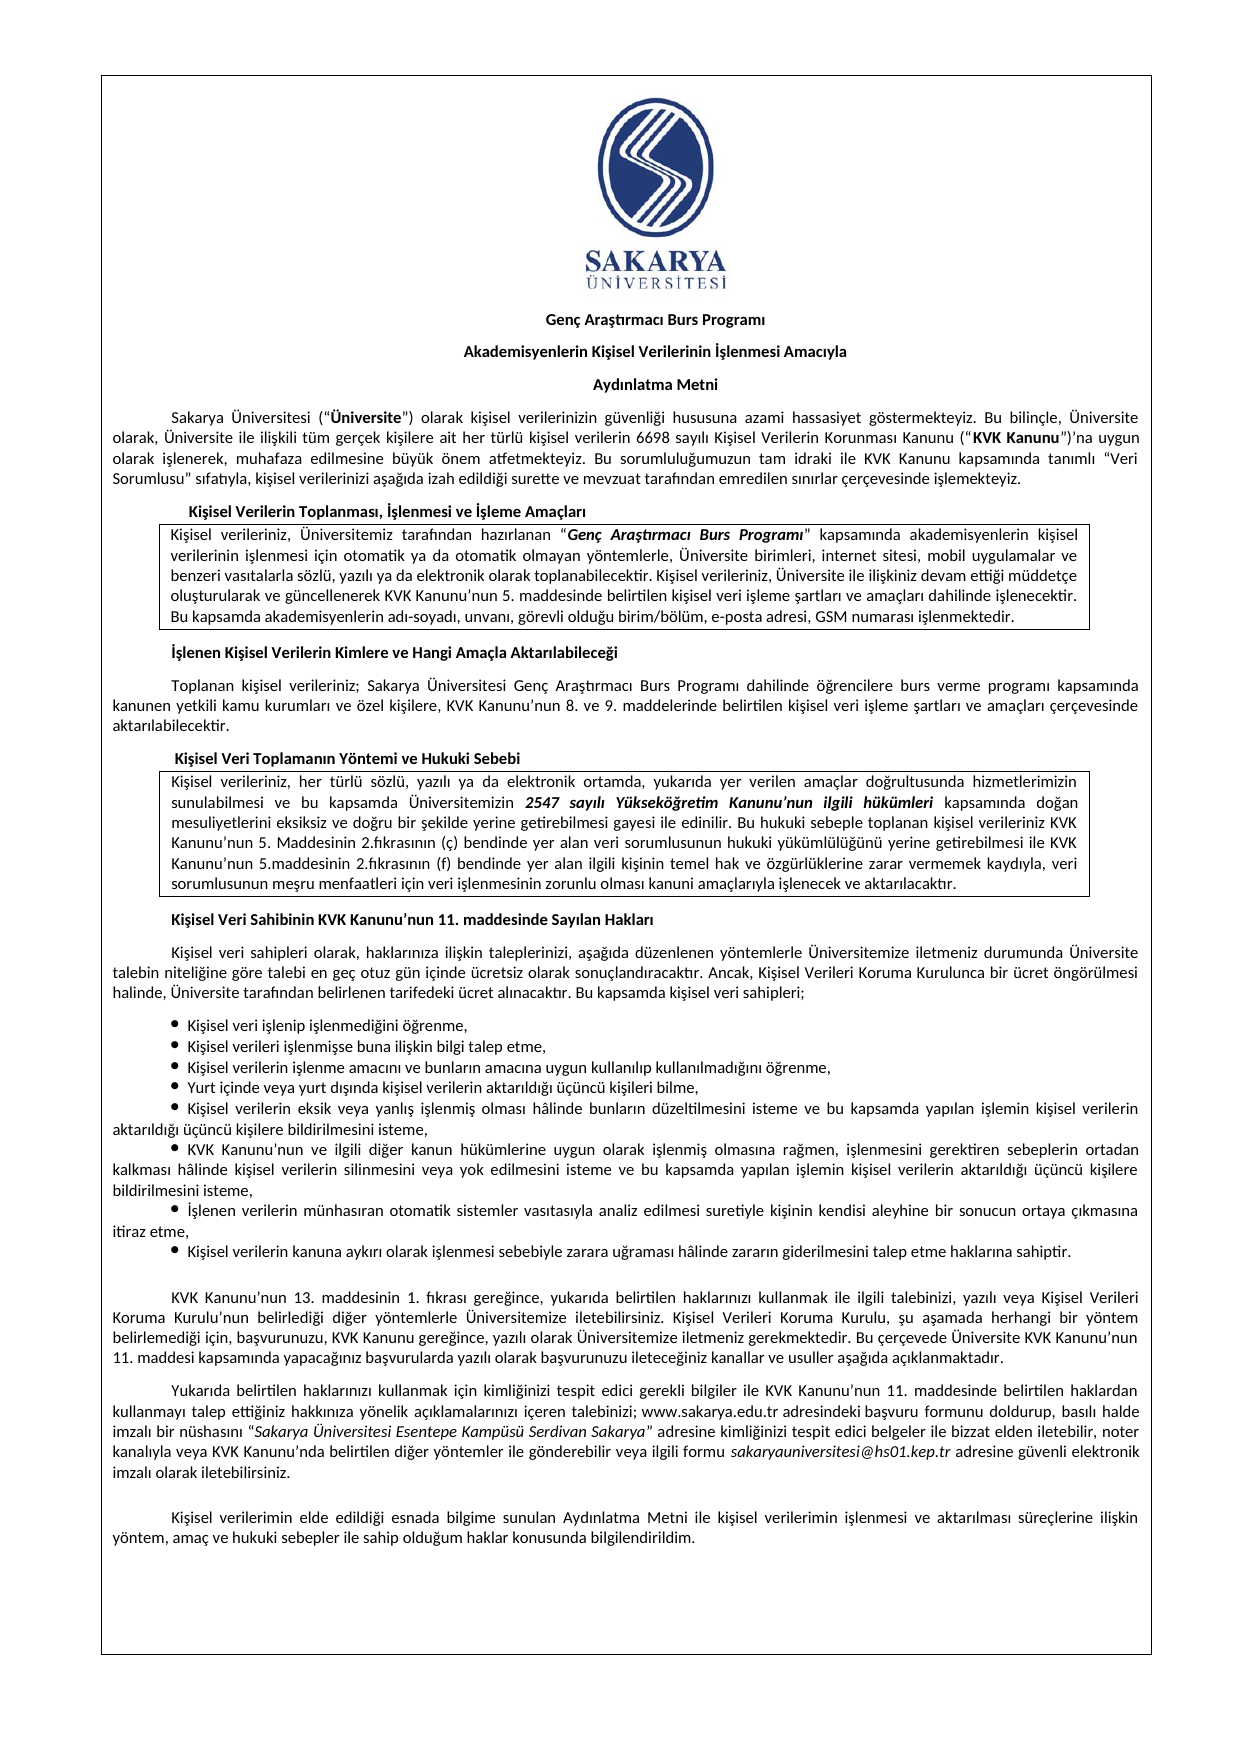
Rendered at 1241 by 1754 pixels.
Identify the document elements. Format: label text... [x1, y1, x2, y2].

picture [453, 88, 858, 297]
table_header Genç Araştırmacı Burs Programı Akademisyenlerin Kişisel Verilerinin İşlenmesi Amacıyla Aydınlatma Metni Sakarya Üniversitesi (“Üniversite”) olarak kişisel verilerinizin güvenliği hususuna azami hassasiyet göstermekteyiz. Bu bilinçle, Üniversite olarak, Üniversite ile ilişkili tüm gerçek kişilere ait her türlü kişisel verilerin 6698 sayılı Kişisel Verilerin Korunması Kanunu (“KVK Kanunu”)’na uygun olarak işlenerek, muhafaza edilmesine büyük önem atfetmekteyiz. Bu sorumluluğumuzun tam idraki ile KVK Kanunu kapsamında tanımlı “Veri Sorumlusu” sıfatıyla, kişisel verilerinizi aşağıda izah edildiği surette ve mevzuat tarafından emredilen sınırlar çerçevesinde işlemekteyiz. Kişisel Verilerin Toplanması, İşlenmesi ve İşleme Amaçları İşlenen Kişisel Verilerin Kimlere ve Hangi Amaçla Aktarılabileceği Toplanan kişisel verileriniz; Sakarya Üniversitesi Genç Araştırmacı Burs Programı dahilinde öğrencilere burs verme programı kapsamında kanunen yetkili kamu kurumları ve özel kişilere, KVK Kanunu’nun 8. ve 9. maddelerinde belirtilen kişisel veri işleme şartları ve amaçları çerçevesinde aktarılabilecektir. Kişisel Veri Toplamanın Yöntemi ve Hukuki Sebebi Kişisel Veri Sahibinin KVK Kanunu’nun 11. maddesinde Sayılan Hakları Kişisel veri sahipleri olarak, haklarınıza ilişkin taleplerinizi, aşağıda düzenlenen yöntemlerle Üniversitemize iletmeniz durumunda Üniversite talebin niteliğine göre talebi en geç otuz gün içinde ücretsiz olarak sonuçlandıracaktır. Ancak, Kişisel Verileri Koruma Kurulunca bir ücret öngörülmesi halinde, Üniversite tarafından belirlenen tarifedeki ücret alınacaktır. Bu kapsamda kişisel veri sahipleri; Kişisel veri işlenip işlenmediğini öğrenme, Kişisel verileri işlenmişse buna ilişkin bilgi talep etme, Kişisel verilerin işlenme amacını ve bunların amacına uygun kullanılıp kullanılmadığını öğrenme, Yurt içinde veya yurt dışında kişisel verilerin aktarıldığı üçüncü kişileri bilme, Kişisel verilerin eksik veya yanlış işlenmiş olması hâlinde bunların düzeltilmesini isteme ve bu kapsamda yapılan işlemin kişisel verilerin aktarıldığı üçüncü kişilere bildirilmesini isteme, KVK Kanunu’nun ve ilgili diğer kanun hükümlerine uygun olarak işlenmiş olmasına rağmen, işlenmesini gerektiren sebeplerin ortadan kalkması hâlinde kişisel verilerin silinmesini veya yok edilmesini isteme ve bu kapsamda yapılan işlemin kişisel verilerin aktarıldığı üçüncü kişilere bildirilmesini isteme, İşlenen verilerin münhasıran otomatik sistemler vasıtasıyla analiz edilmesi suretiyle kişinin kendisi aleyhine bir sonucun ortaya çıkmasına itiraz etme, Kişisel verilerin kanuna aykırı olarak işlenmesi sebebiyle zarara uğraması hâlinde zararın giderilmesini talep etme haklarına sahiptir. KVK Kanunu’nun 13. maddesinin 1. fıkrası gereğince, yukarıda belirtilen haklarınızı kullanmak ile ilgili talebinizi, yazılı veya Kişisel Verileri Koruma Kurulu’nun belirlediği diğer yöntemlerle Üniversitemize iletebilirsiniz. Kişisel Verileri Koruma Kurulu, şu aşamada herhangi bir yöntem belirlemediği için, başvurunuzu, KVK Kanunu gereğince, yazılı olarak Üniversitemize iletmeniz gerekmektedir. Bu çerçevede Üniversite KVK Kanunu’nun 11. maddesi kapsamında yapacağınız başvurularda yazılı olarak başvurunuzu ileteceğiniz kanallar ve usuller aşağıda açıklanmaktadır. Yukarıda belirtilen haklarınızı kullanmak için kimliğinizi tespit edici gerekli bilgiler ile KVK Kanunu’nun 11. maddesinde belirtilen haklardan kullanmayı talep ettiğiniz hakkınıza yönelik açıklamalarınızı içeren talebinizi; www.sakarya.edu.tr adresindeki başvuru formunu doldurup, basılı halde imzalı bir nüshasını “Sakarya Üniversitesi Esentepe Kampüsü Serdivan Sakarya” adresine kimliğinizi tespit edici belgeler ile bizzat elden iletebilir, noter kanalıyla veya KVK Kanunu’nda belirtilen diğer yöntemler ile gönderebilir veya ilgili formu sakaryauniversitesi@hs01.kep.tr adresine güvenli elektronik imzalı olarak iletebilirsiniz. Kişisel verilerimin elde edildiği esnada bilgime sunulan Aydınlatma Metni ile kişisel verilerimin işlenmesi ve aktarılması süreçlerine ilişkin yöntem, amaç ve hukuki sebepler ile sahip olduğum haklar konusunda bilgilendirildim. [102, 76, 1151, 1654]
